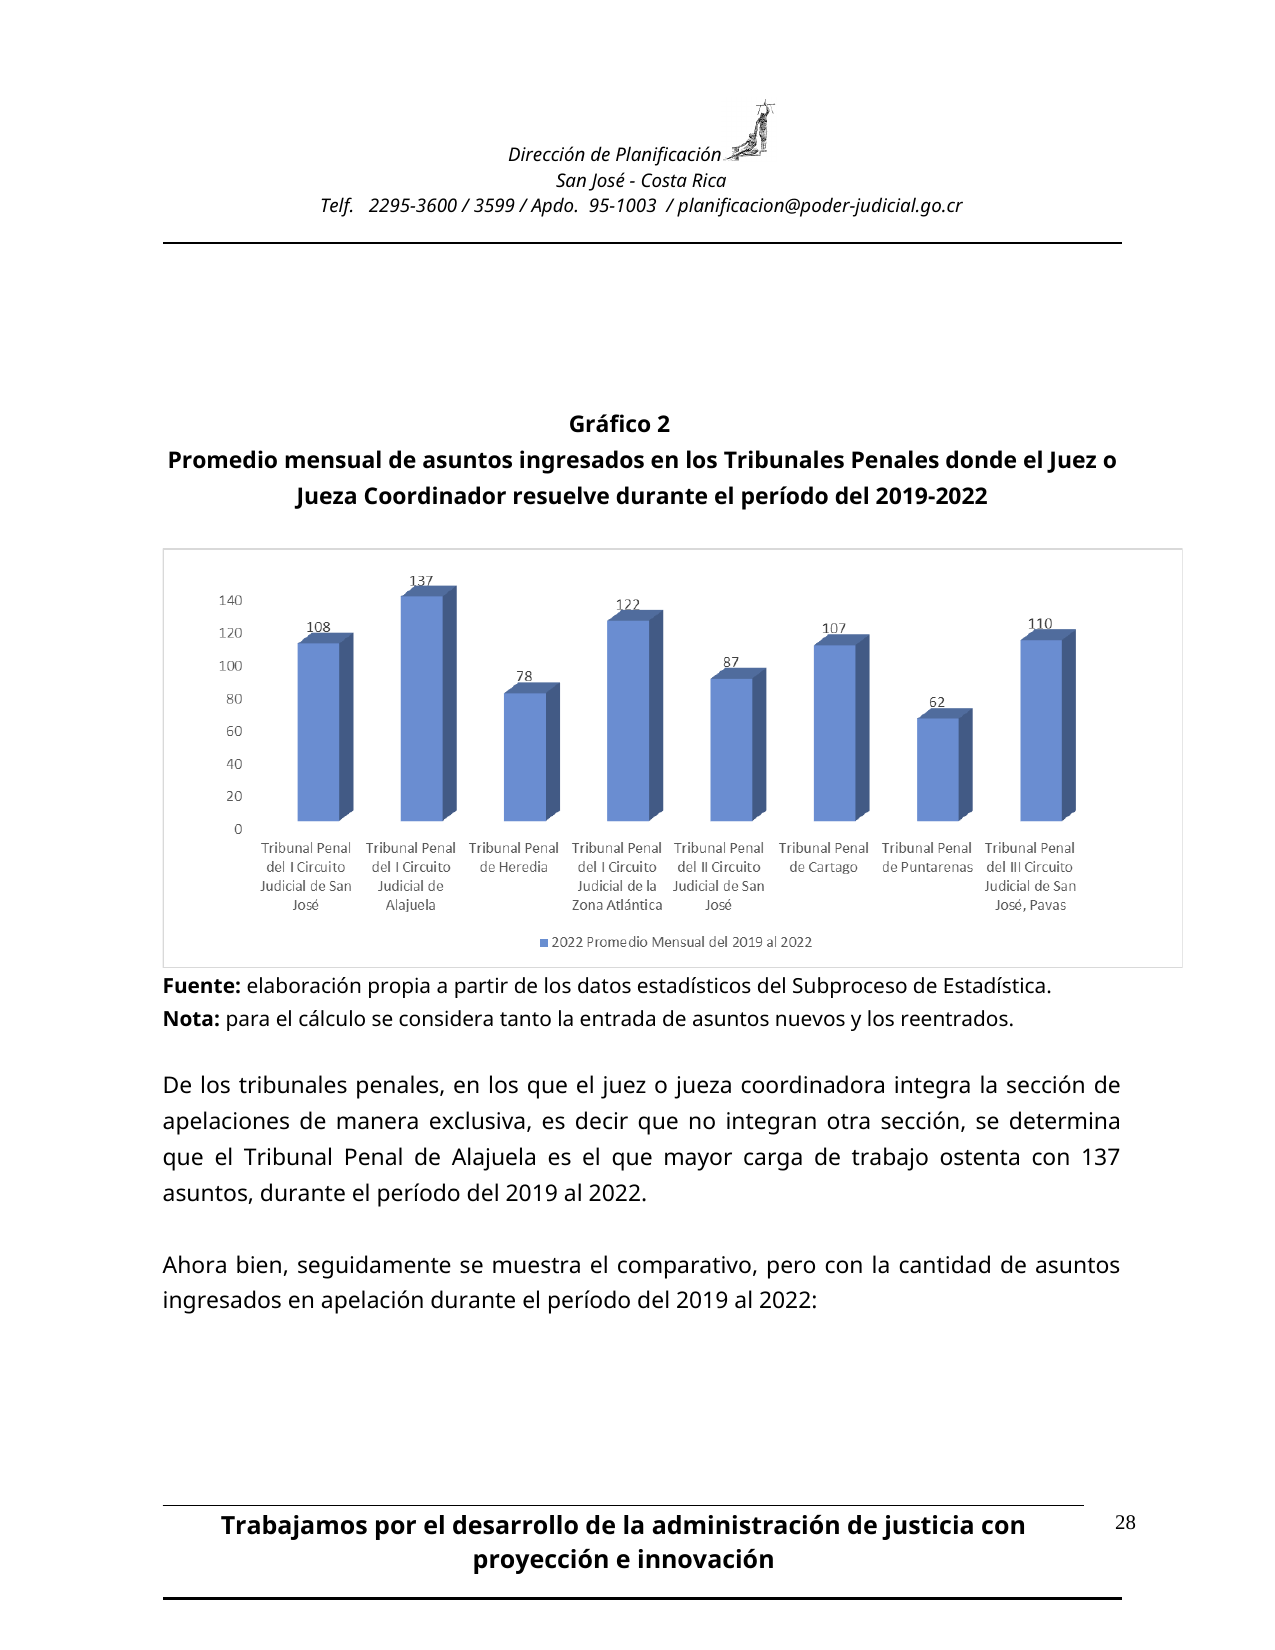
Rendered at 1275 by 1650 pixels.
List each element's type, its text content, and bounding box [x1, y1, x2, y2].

text De los tribunales penales, en los que el juez o jueza coordinadora integra la sección de apelaciones de manera exclusiva, es decir que no integran otra sección, se determina que el Tribunal Penal de Alajuela es el que mayor carga de trabajo ostenta con 137 asuntos, durante el período del 2019 al 2022. [162, 1069, 1122, 1208]
picture [162, 548, 1183, 968]
picture [721, 97, 777, 162]
text Ahora bien, seguidamente se muestra el comparativo, pero con la cantidad de asuntos ingresados en apelación durante el período del 2019 al 2022: [162, 1248, 1122, 1316]
text Promedio mensual de asuntos ingresados en los Tribunales Penales donde el Juez o Jueza Coordinador resuelve durante el período del 2019-2022 [162, 444, 1122, 511]
text Fuente: elaboración propia a partir de los datos estadísticos del Subproceso de Estadística. [162, 971, 1122, 999]
text Nota: para el cálculo se considera tanto la entrada de asuntos nuevos y los reentrados. [162, 1004, 1122, 1032]
